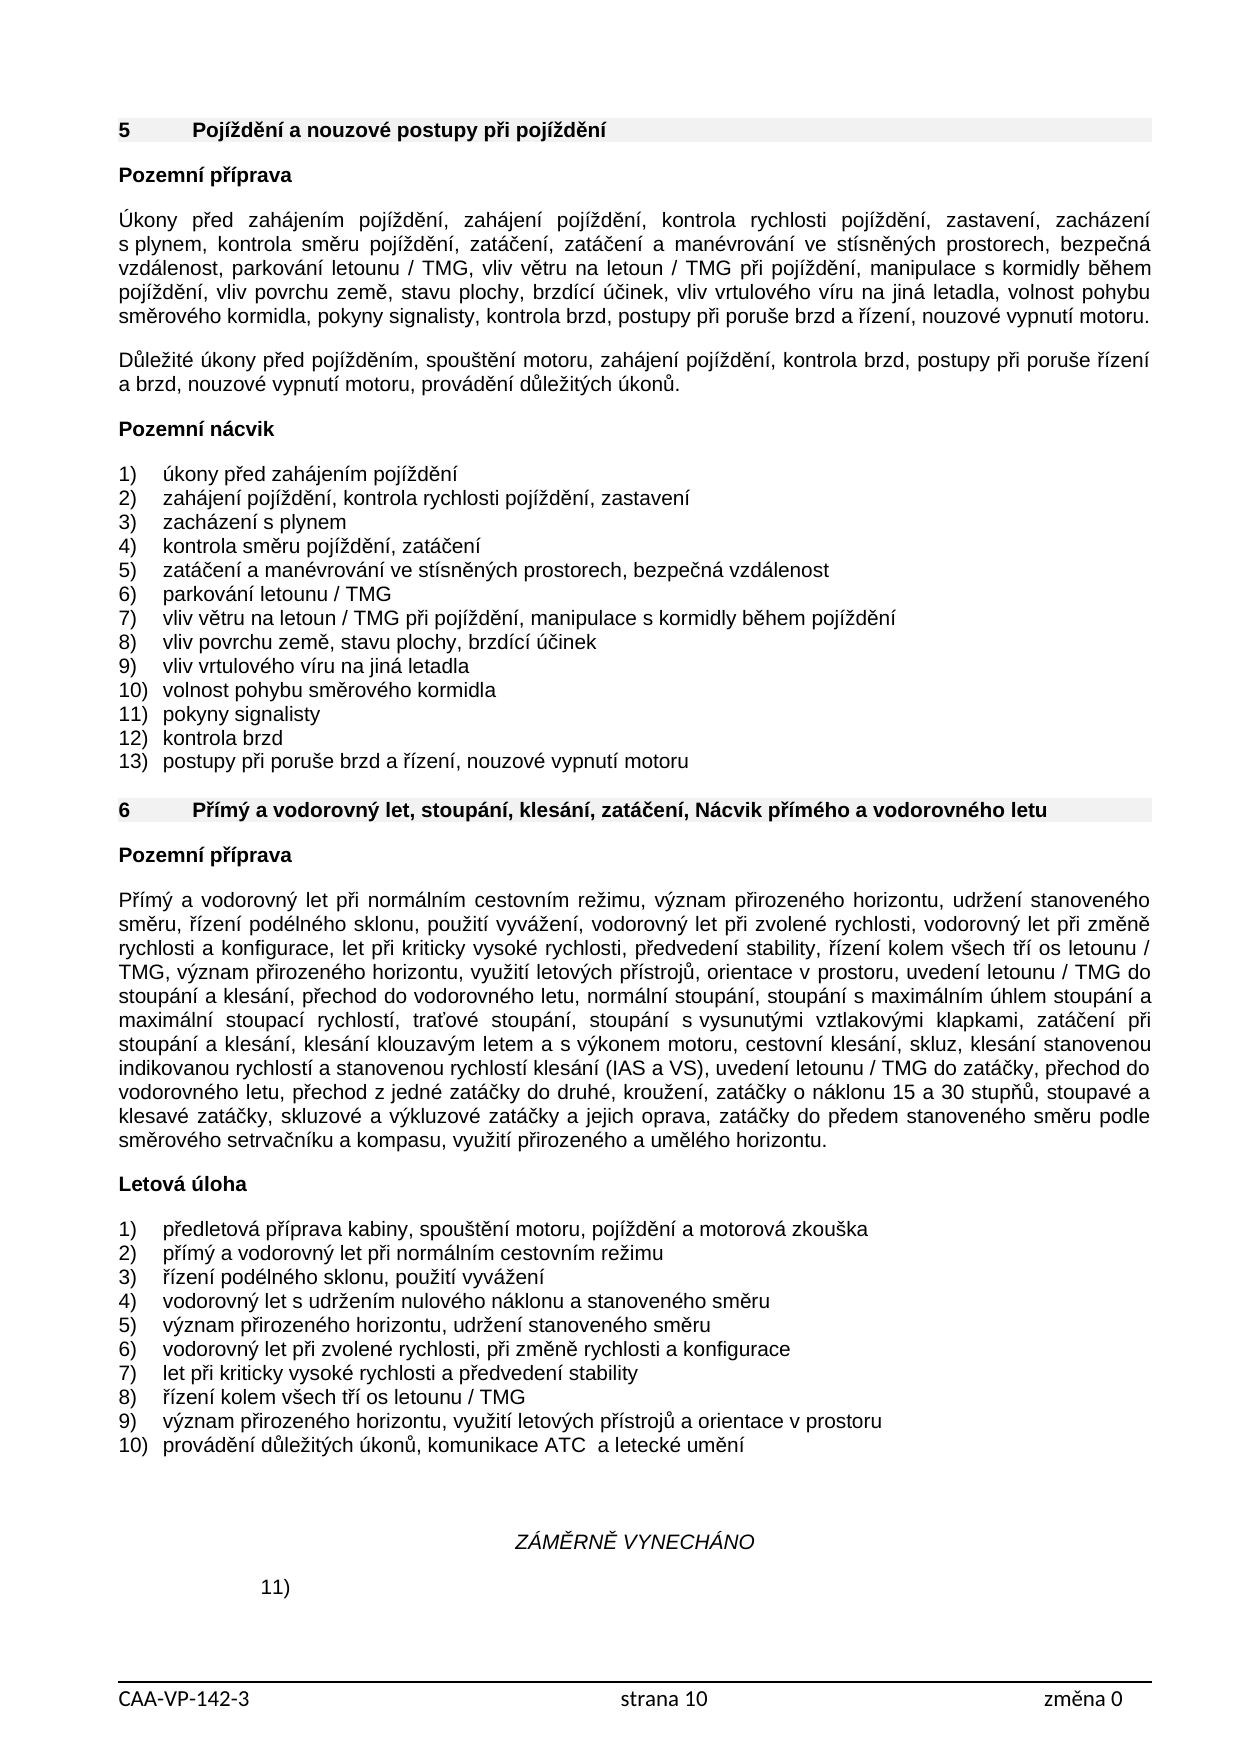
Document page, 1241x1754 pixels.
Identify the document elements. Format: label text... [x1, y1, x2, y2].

list parkování letounu / TMG [118, 582, 1152, 606]
text 5 Pojíždění a nouzové postupy při pojíždění [118, 118, 1152, 142]
text Úkony před zahájením pojíždění, zahájení pojíždění, kontrola rychlosti pojíždění, zastavení, zacházení s plynem, kontrola směru pojíždění, zatáčení, zatáčení a manévrování ve stísněných prostorech, bezpečná vzdálenost, parkování letounu / TMG, vliv větru na letoun / TMG při pojíždění, manipulace s kormidly během pojíždění, vliv povrchu země, stavu plochy, brzdící účinek, vliv vrtulového víru na jiná letadla, volnost pohybu směrového kormidla, pokyny signalisty, kontrola brzd, postupy při poruše brzd a řízení, nouzové vypnutí motoru. [118, 208, 1152, 327]
text 6 Přímý a vodorovný let, stoupání, klesání, zatáčení, Nácvik přímého a vodorovného letu [118, 798, 1152, 822]
text Pozemní nácvik [118, 417, 1152, 441]
list kontrola směru pojíždění, zatáčení [118, 534, 1152, 558]
list vliv vrtulového víru na jiná letadla [118, 653, 1152, 677]
list postupy při poruše brzd a řízení, nouzové vypnutí motoru [118, 749, 1152, 773]
list řízení podélného sklonu, použití vyvážení [118, 1265, 1152, 1289]
list provádění důležitých úkonů, komunikace ATC a letecké umění [118, 1433, 1152, 1457]
list význam přirozeného horizontu, udržení stanoveného směru [118, 1313, 1152, 1337]
text Pozemní příprava [118, 843, 1152, 867]
list zatáčení a manévrování ve stísněných prostorech, bezpečná vzdálenost [118, 558, 1152, 582]
text Letová úloha [118, 1172, 1152, 1196]
list vliv povrchu země, stavu plochy, brzdící účinek [118, 629, 1152, 653]
list volnost pohybu směrového kormidla [118, 677, 1152, 701]
list význam přirozeného horizontu, využití letových přístrojů a orientace v prostoru [118, 1409, 1152, 1433]
list řízení kolem všech tří os letounu / TMG [118, 1385, 1152, 1409]
list zacházení s plynem [118, 510, 1152, 534]
list zahájení pojíždění, kontrola rychlosti pojíždění, zastavení [118, 486, 1152, 510]
list vodorovný let s udržením nulového náklonu a stanoveného směru [118, 1289, 1152, 1313]
text Důležité úkony před pojížděním, spouštění motoru, zahájení pojíždění, kontrola brzd, postupy při poruše řízení a brzd, nouzové vypnutí motoru, provádění důležitých úkonů. [118, 348, 1152, 396]
list předletová příprava kabiny, spouštění motoru, pojíždění a motorová zkouška [118, 1217, 1152, 1241]
text Přímý a vodorovný let při normálním cestovním režimu, význam přirozeného horizontu, udržení stanoveného směru, řízení podélného sklonu, použití vyvážení, vodorovný let při zvolené rychlosti, vodorovný let při změně rychlosti a konfigurace, let při kriticky vysoké rychlosti, předvedení stability, řízení kolem všech tří os letounu / TMG, význam přirozeného horizontu, využití letových přístrojů, orientace v prostoru, uvedení letounu / TMG do stoupání a klesání, přechod do vodorovného letu, normální stoupání, stoupání s maximálním úhlem stoupání a maximální stoupací rychlostí, traťové stoupání, stoupání s vysunutými vztlakovými klapkami, zatáčení při stoupání a klesání, klesání klouzavým letem a s výkonem motoru, cestovní klesání, skluz, klesání stanovenou indikovanou rychlostí a stanovenou rychlostí klesání (IAS a VS), uvedení letounu / TMG do zatáčky, přechod do vodorovného letu, přechod z jedné zatáčky do druhé, kroužení, zatáčky o náklonu 15 a 30 stupňů, stoupavé a klesavé zatáčky, skluzové a výkluzové zatáčky a jejich oprava, zatáčky do předem stanoveného směru podle směrového setrvačníku a kompasu, využití přirozeného a umělého horizontu. [118, 888, 1152, 1151]
list kontrola brzd [118, 725, 1152, 749]
text Pozemní příprava [118, 163, 1152, 187]
list pokyny signalisty [118, 701, 1152, 725]
list přímý a vodorovný let při normálním cestovním režimu [118, 1241, 1152, 1265]
list vliv větru na letoun / TMG při pojíždění, manipulace s kormidly během pojíždění [118, 606, 1152, 629]
text ZÁMĚRNĚ VYNECHÁNO [118, 1530, 1152, 1554]
list let při kriticky vysoké rychlosti a předvedení stability [118, 1361, 1152, 1385]
list úkony před zahájením pojíždění [118, 462, 1152, 486]
list vodorovný let při zvolené rychlosti, při změně rychlosti a konfigurace [118, 1337, 1152, 1361]
